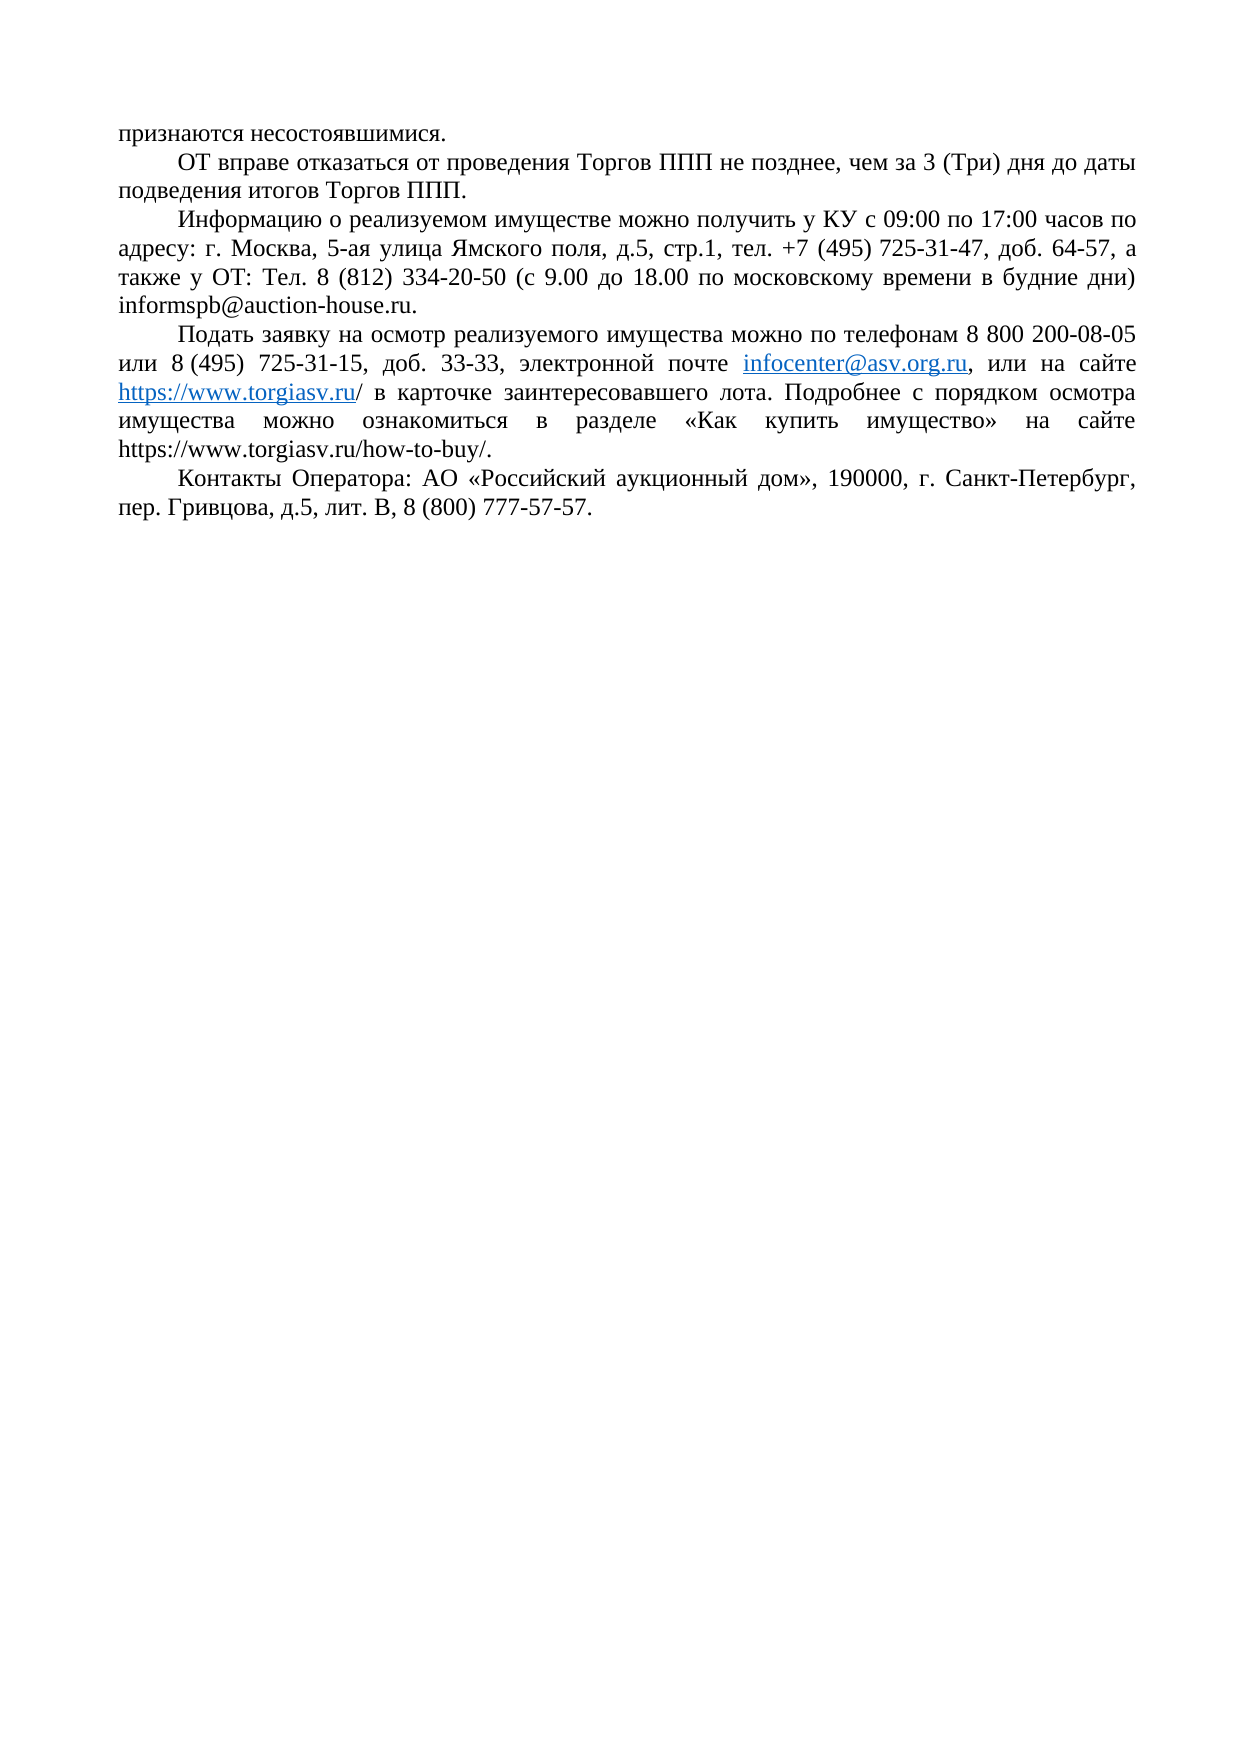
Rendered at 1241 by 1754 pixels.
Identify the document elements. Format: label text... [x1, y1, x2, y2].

text Контакты Оператора: АО «Российский аукционный дом», 190000, г. Санкт-Петербург, пер. Гривцова, д.5, лит. В, 8 (800) 777-57-57. [118, 463, 1137, 521]
text ОТ вправе отказаться от проведения Торгов ППП не позднее, чем за 3 (Три) дня до даты подведения итогов Торгов ППП. [118, 147, 1137, 204]
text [118, 118, 1137, 147]
text Подать заявку на осмотр реализуемого имущества можно по телефонам 8 800 200-08-05 или 8 (495) 725-31-15, доб. 33-33, электронной почте infocenter@asv.org.ru, или на сайте https://www.torgiasv.ru/ в карточке заинтересовавшего лота. Подробнее с порядком осмотра имущества можно ознакомиться в разделе «Как купить имущество» на сайте https://www.torgiasv.ru/how-to-buy/. [118, 319, 1137, 463]
text Информацию о реализуемом имуществе можно получить у КУ с 09:00 по 17:00 часов по адресу: г. Москва, 5-ая улица Ямского поля, д.5, стр.1, тел. +7 (495) 725-31-47, доб. 64-57, а также у ОТ: Тел. 8 (812) 334-20-50 (с 9.00 до 18.00 по московскому времени в будние дни) informspb@auction-house.ru. [118, 204, 1137, 319]
